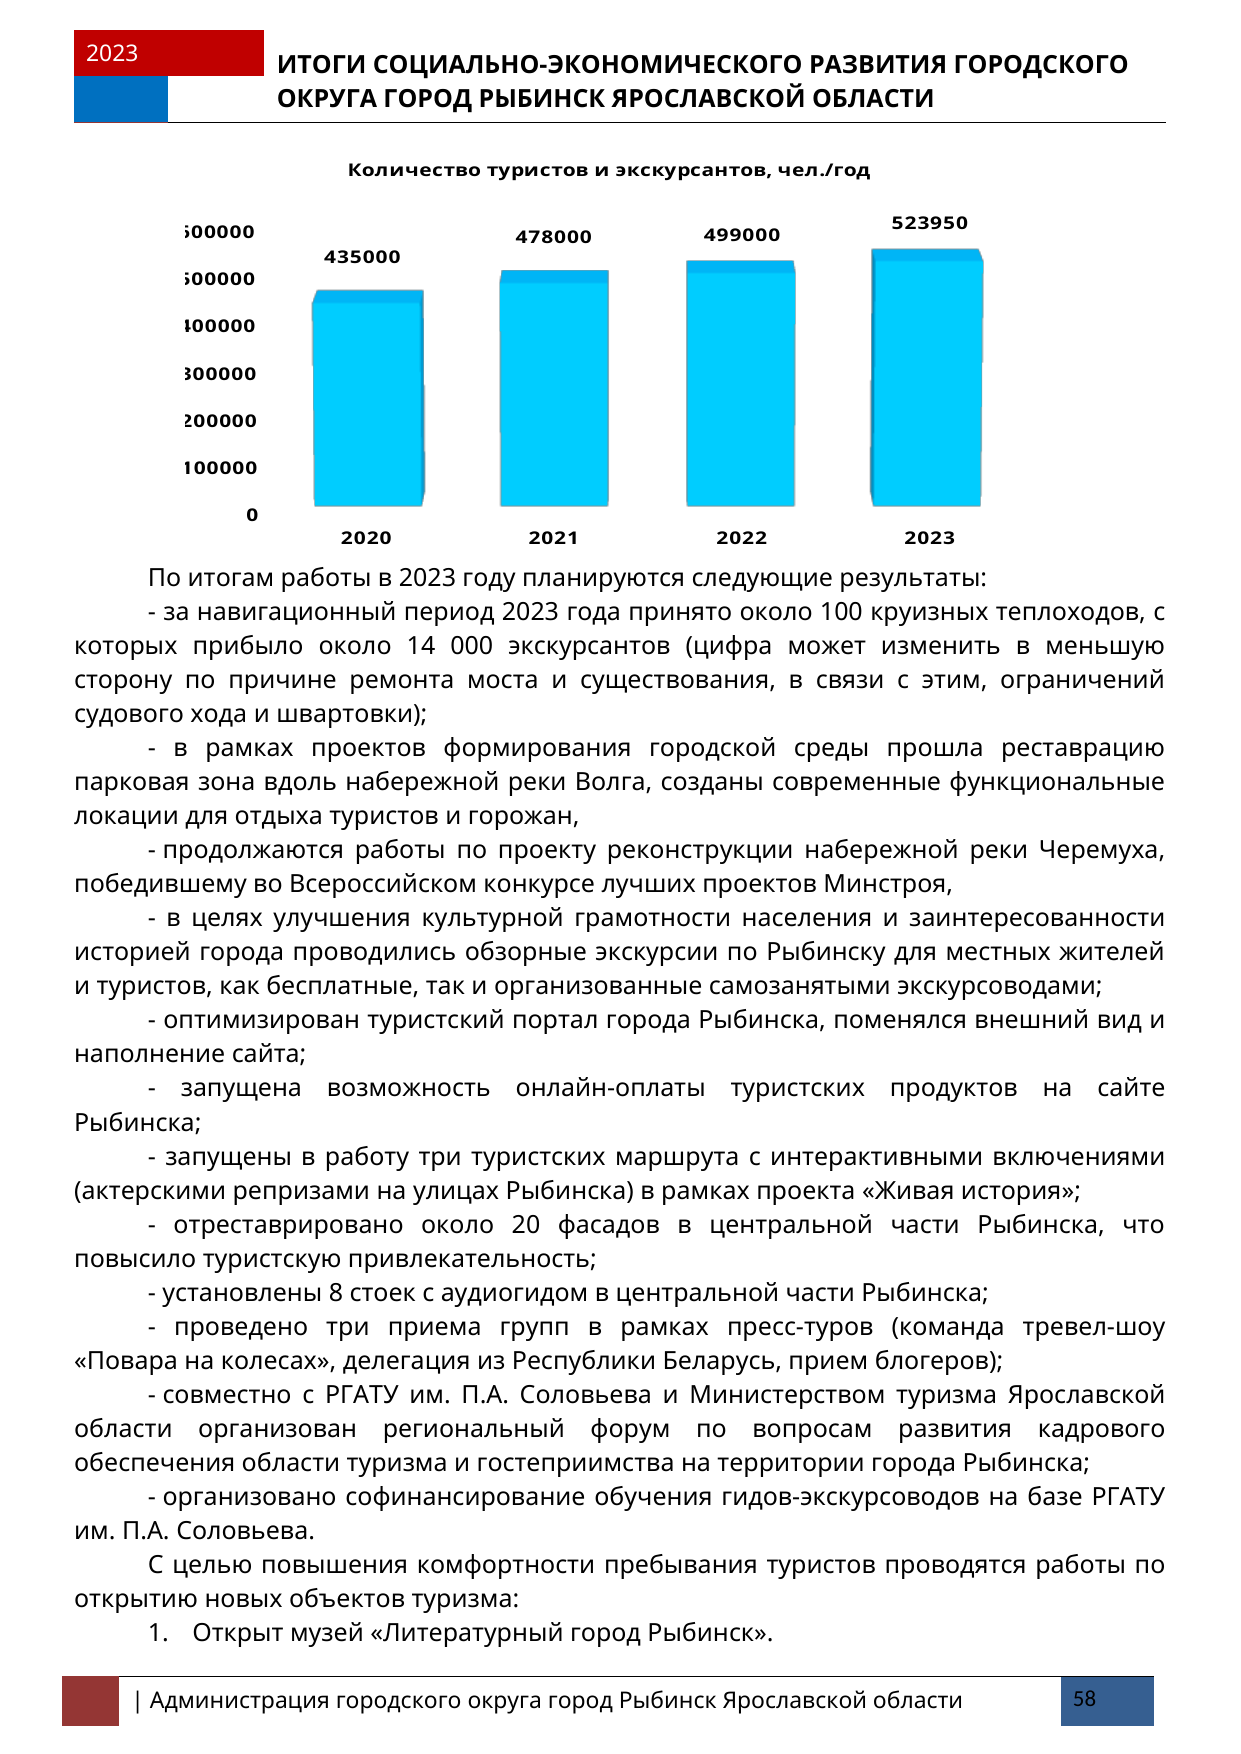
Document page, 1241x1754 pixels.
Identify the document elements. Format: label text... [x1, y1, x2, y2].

text - продолжаются работы по проекту реконструкции набережной реки Черемуха, победившему во Всероссийском конкурсе лучших проектов Минстроя, [74, 832, 1166, 900]
text - за навигационный период 2023 года принято около 100 круизных теплоходов, с которых прибыло около 14 000 экскурсантов (цифра может изменить в меньшую сторону по причине ремонта моста и существования, в связи с этим, ограничений судового хода и швартовки); [74, 593, 1166, 729]
text По итогам работы в 2023 году планируются следующие результаты: [74, 559, 1166, 593]
text - проведено три приема групп в рамках пресс-туров (команда тревел-шоу «Повара на колесах», делегация из Республики Беларусь, прием блогеров); [74, 1308, 1166, 1377]
text - в рамках проектов формирования городской среды прошла реставрацию парковая зона вдоль набережной реки Волга, созданы современные функциональные локации для отдыха туристов и горожан, [74, 729, 1166, 832]
text - в целях улучшения культурной грамотности населения и заинтересованности историей города проводились обзорные экскурсии по Рыбинску для местных жителей и туристов, как бесплатные, так и организованные самозанятыми экскурсоводами; [74, 900, 1166, 1002]
list Открыт музей «Литературный город Рыбинск». [74, 1615, 1166, 1649]
text - оптимизирован туристский портал города Рыбинска, поменялся внешний вид и наполнение сайта; [74, 1002, 1166, 1070]
text - установлены 8 стоек с аудиогидом в центральной части Рыбинска; [74, 1274, 1166, 1308]
text - запущена возможность онлайн-оплаты туристских продуктов на сайте Рыбинска; [74, 1070, 1166, 1138]
text - организовано софинансирование обучения гидов-экскурсоводов на базе РГАТУ им. П.А. Соловьева. [74, 1479, 1166, 1547]
text С целью повышения комфортности пребывания туристов проводятся работы по открытию новых объектов туризма: [74, 1547, 1166, 1615]
text - совместно с РГАТУ им. П.А. Соловьева и Министерством туризма Ярославской области организован региональный форум по вопросам развития кадрового обеспечения области туризма и гостеприимства на территории города Рыбинска; [74, 1377, 1166, 1479]
text - запущены в работу три туристских маршрута с интерактивными включениями (актерскими репризами на улицах Рыбинска) в рамках проекта «Живая история»; [74, 1138, 1166, 1206]
text - отреставрировано около 20 фасадов в центральной части Рыбинска, что повысило туристскую привлекательность; [74, 1206, 1166, 1274]
